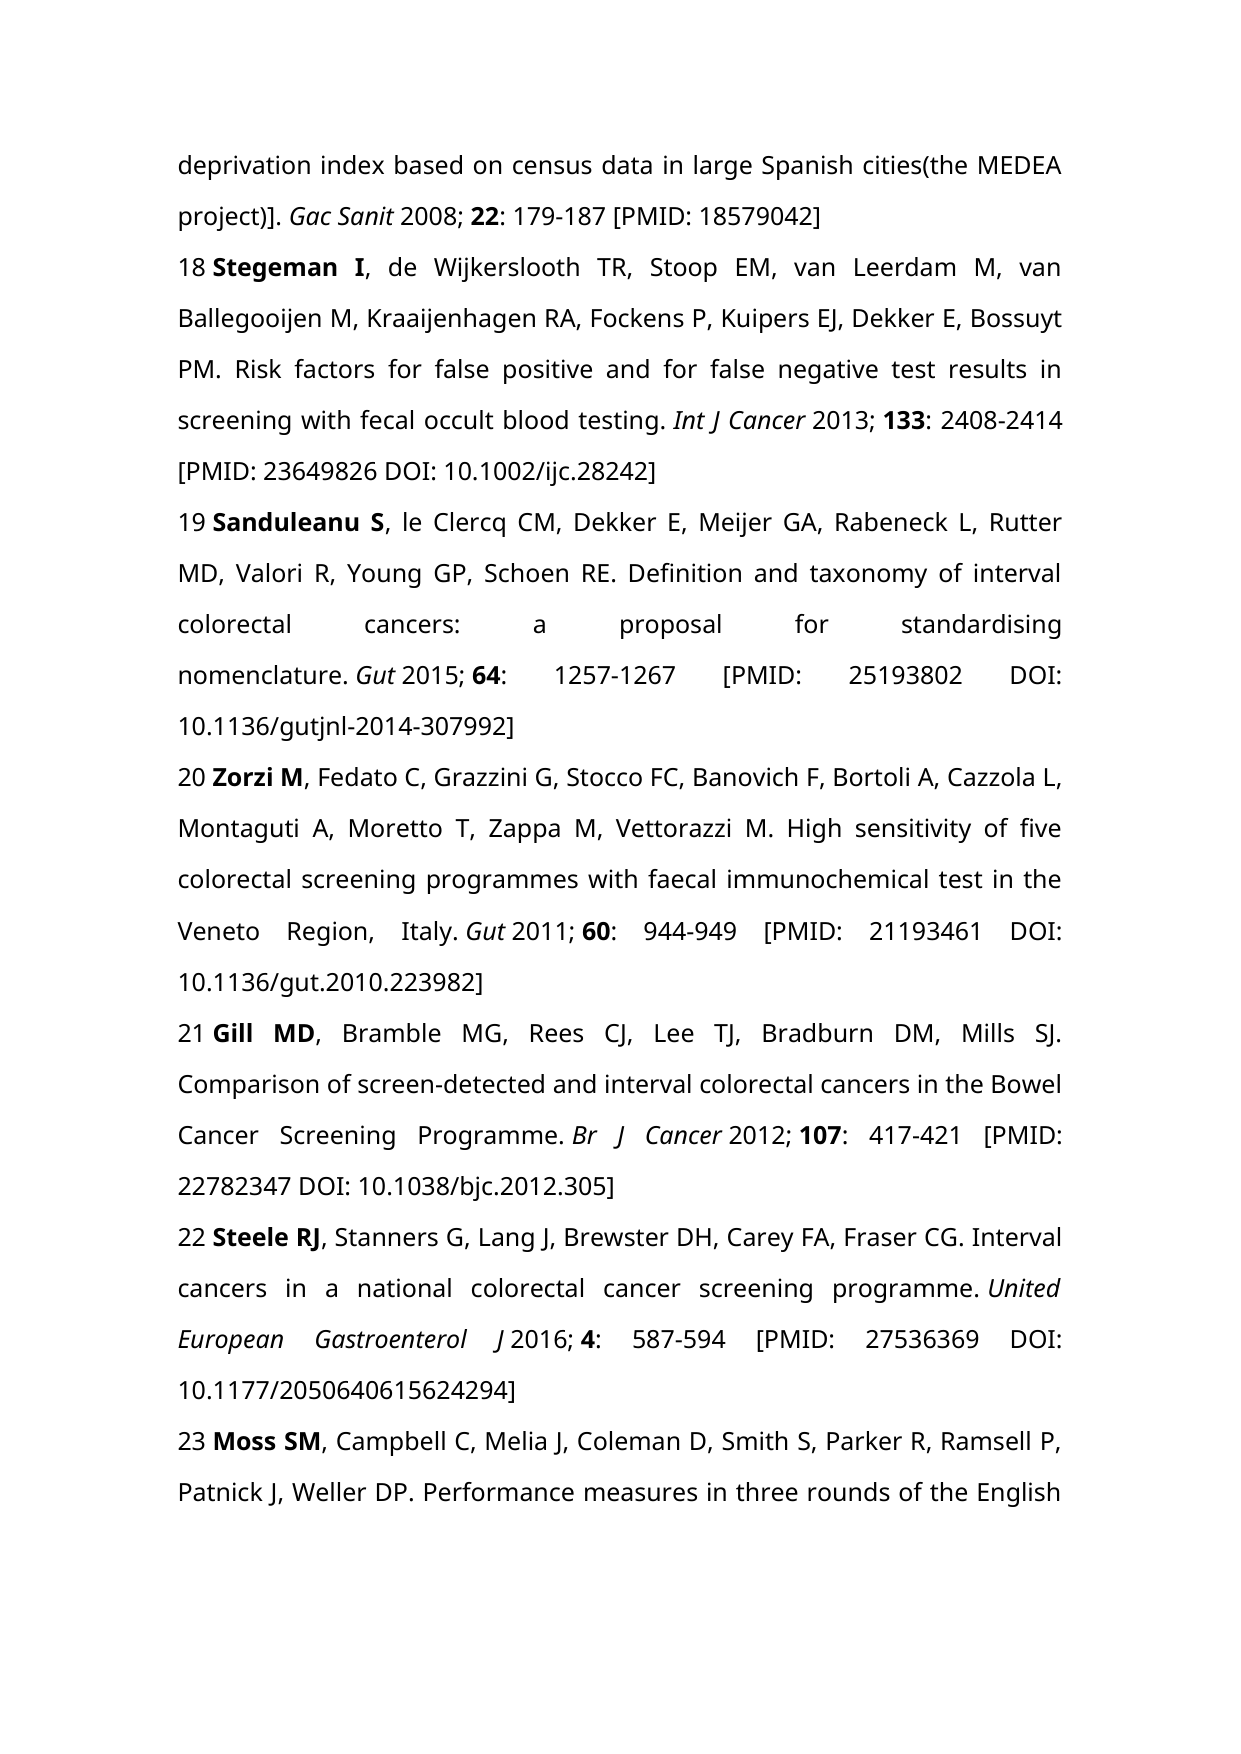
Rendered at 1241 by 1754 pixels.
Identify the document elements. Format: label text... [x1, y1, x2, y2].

text 21 Gill MD, Bramble MG, Rees CJ, Lee TJ, Bradburn DM, Mills SJ. Comparison of screen-detected and interval colorectal cancers in the Bowel Cancer Screening Programme. Br J Cancer 2012; 107: 417-421 [PMID: 22782347 DOI: 10.1038/bjc.2012.305] [177, 1015, 1063, 1202]
text 19 Sanduleanu S, le Clercq CM, Dekker E, Meijer GA, Rabeneck L, Rutter MD, Valori R, Young GP, Schoen RE. Definition and taxonomy of interval colorectal cancers: a proposal for standardising nomenclature. Gut 2015; 64: 1257-1267 [PMID: 25193802 DOI: 10.1136/gutjnl-2014-307992] [177, 505, 1063, 743]
text 18 Stegeman I, de Wijkerslooth TR, Stoop EM, van Leerdam M, van Ballegooijen M, Kraaijenhagen RA, Fockens P, Kuipers EJ, Dekker E, Bossuyt PM. Risk factors for false positive and for false negative test results in screening with fecal occult blood testing. Int J Cancer 2013; 133: 2408-2414 [PMID: 23649826 DOI: 10.1002/ijc.28242] [177, 250, 1063, 488]
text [177, 1424, 1063, 1509]
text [177, 148, 1063, 233]
text 22 Steele RJ, Stanners G, Lang J, Brewster DH, Carey FA, Fraser CG. Interval cancers in a national colorectal cancer screening programme. United European Gastroenterol J 2016; 4: 587-594 [PMID: 27536369 DOI: 10.1177/2050640615624294] [177, 1219, 1063, 1407]
text 20 Zorzi M, Fedato C, Grazzini G, Stocco FC, Banovich F, Bortoli A, Cazzola L, Montaguti A, Moretto T, Zappa M, Vettorazzi M. High sensitivity of five colorectal screening programmes with faecal immunochemical test in the Veneto Region, Italy. Gut 2011; 60: 944-949 [PMID: 21193461 DOI: 10.1136/gut.2010.223982] [177, 760, 1063, 998]
